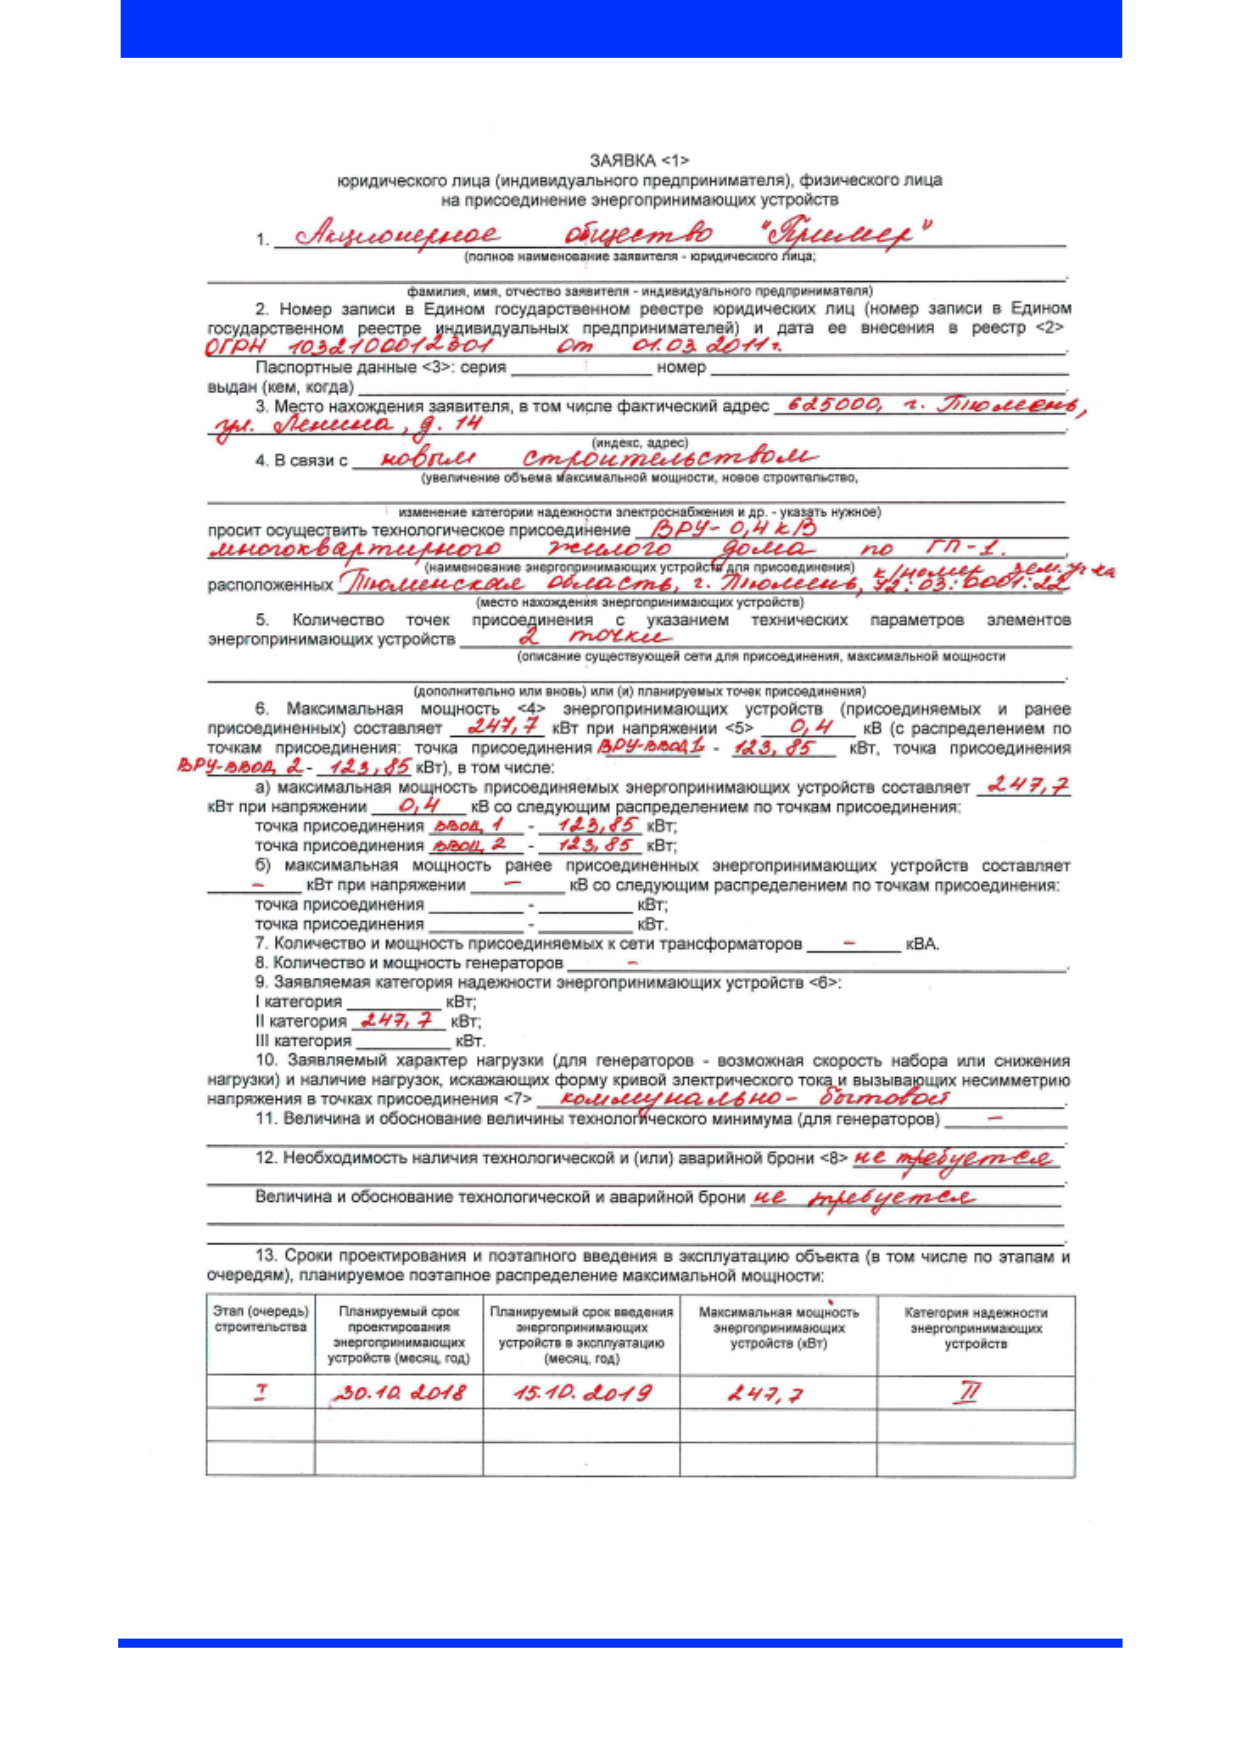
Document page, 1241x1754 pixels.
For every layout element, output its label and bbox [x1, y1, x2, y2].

picture [120, 0, 1123, 58]
picture [118, 113, 1119, 1537]
picture [118, 1638, 1123, 1648]
